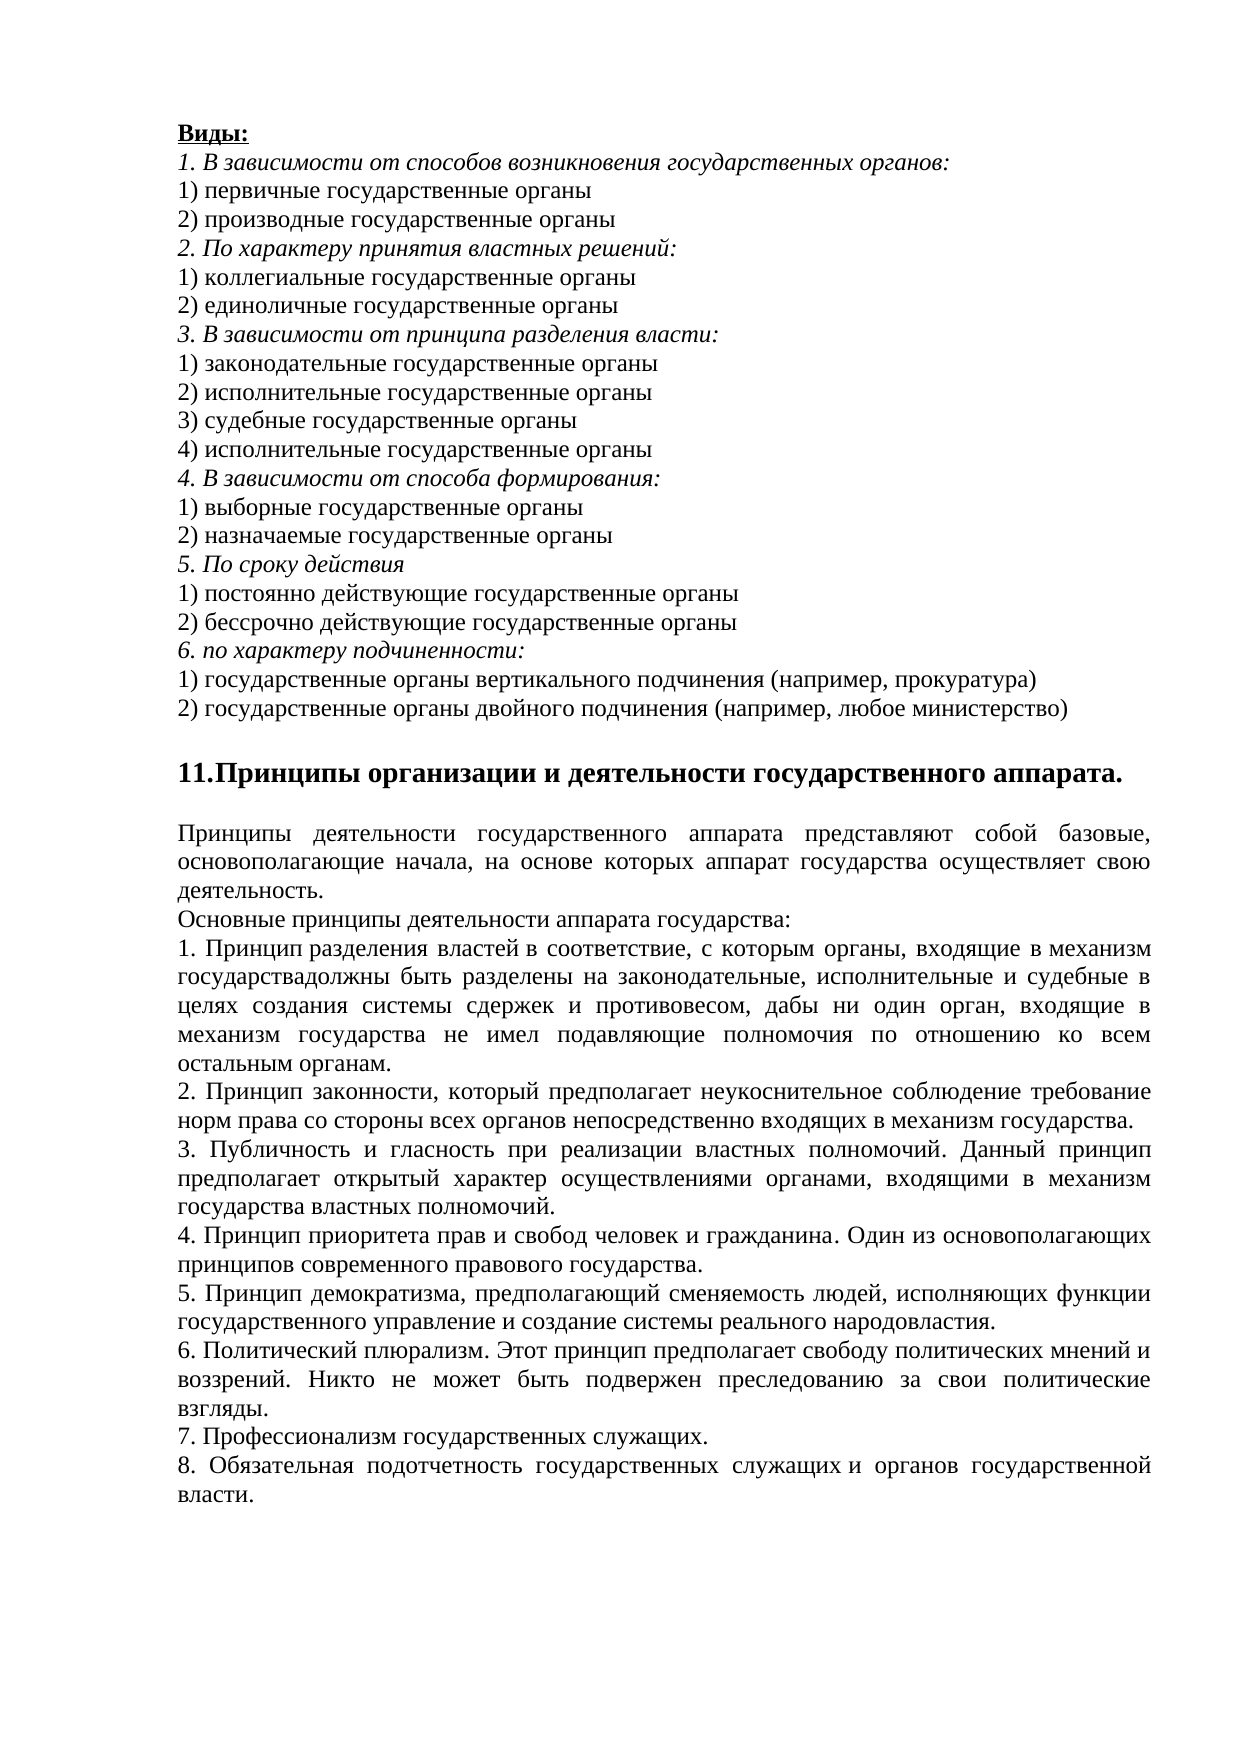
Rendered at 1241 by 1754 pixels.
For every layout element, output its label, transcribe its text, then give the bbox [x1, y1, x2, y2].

text 2. По характеру принятия властных решений: [177, 233, 1152, 262]
subtitle Основные принципы деятельности аппарата государства: [177, 904, 1152, 933]
text 3) судебные государственные органы [177, 406, 1152, 434]
text 7. Профессионализм государственных служащих. [177, 1421, 1152, 1450]
text 1) коллегиальные государственные органы [177, 262, 1152, 291]
text Принципы деятельности государственного аппарата представляют собой базовые, основополагающие начала, на основе которых аппарат государства осуществляет свою деятельность. [177, 818, 1152, 904]
text 1) постоянно действующие государственные органы [177, 578, 1152, 607]
text 2) исполнительные государственные органы [177, 377, 1152, 406]
text 4) исполнительные государственные органы [177, 434, 1152, 463]
text 3. В зависимости от принципа разделения власти: [177, 319, 1152, 348]
text 4. В зависимости от способа формирования: [177, 463, 1152, 492]
text 3. Публичность и гласность при реализации властных полномочий. Данный принцип предполагает открытый характер осуществлениями органами, входящими в механизм государства властных полномочий. [177, 1134, 1152, 1220]
text Виды: [177, 118, 1152, 147]
text 2) производные государственные органы [177, 204, 1152, 233]
text 2) единоличные государственные органы [177, 291, 1152, 319]
text 6. Политический плюрализм. Этот принцип предполагает свободу политических мнений и воззрений. Никто не может быть подвержен преследованию за свои политические взгляды. [177, 1335, 1152, 1421]
text 2) назначаемые государственные органы [177, 521, 1152, 549]
text 2. Принцип законности, который предполагает неукоснительное соблюдение требование норм права со стороны всех органов непосредственно входящих в механизм государства. [177, 1076, 1152, 1134]
text 4. Принцип приоритета прав и свобод человек и гражданина. Один из основополагающих принципов современного правового государства. [177, 1220, 1152, 1278]
text 1) государственные органы вертикального подчинения (например, прокуратура) [177, 664, 1152, 693]
text 1) первичные государственные органы [177, 176, 1152, 204]
text 6. по характеру подчиненности: [177, 636, 1152, 664]
text 5. По сроку действия [177, 549, 1152, 578]
text 1. В зависимости от способов возникновения государственных органов: [177, 147, 1152, 176]
list Принципы организации и деятельности государственного аппарата. [177, 755, 1152, 789]
text 1) законодательные государственные органы [177, 348, 1152, 377]
text 2) бессрочно действующие государственные органы [177, 607, 1152, 636]
text 8. Обязательная подотчетность государственных служащих и органов государственной власти. [177, 1450, 1152, 1508]
text 5. Принцип демократизма, предполагающий сменяемость людей, исполняющих функции государственного управление и создание системы реального народовластия. [177, 1278, 1152, 1335]
text 2) государственные органы двойного подчинения (например, любое министерство) [177, 693, 1152, 722]
text 1) выборные государственные органы [177, 492, 1152, 521]
text 1. Принцип разделения властей в соответствие, с которым органы, входящие в механизм государствадолжны быть разделены на законодательные, исполнительные и судебные в целях создания системы сдержек и противовесом, дабы ни один орган, входящие в механизм государства не имел подавляющие полномочия по отношению ко всем остальным органам. [177, 933, 1152, 1076]
